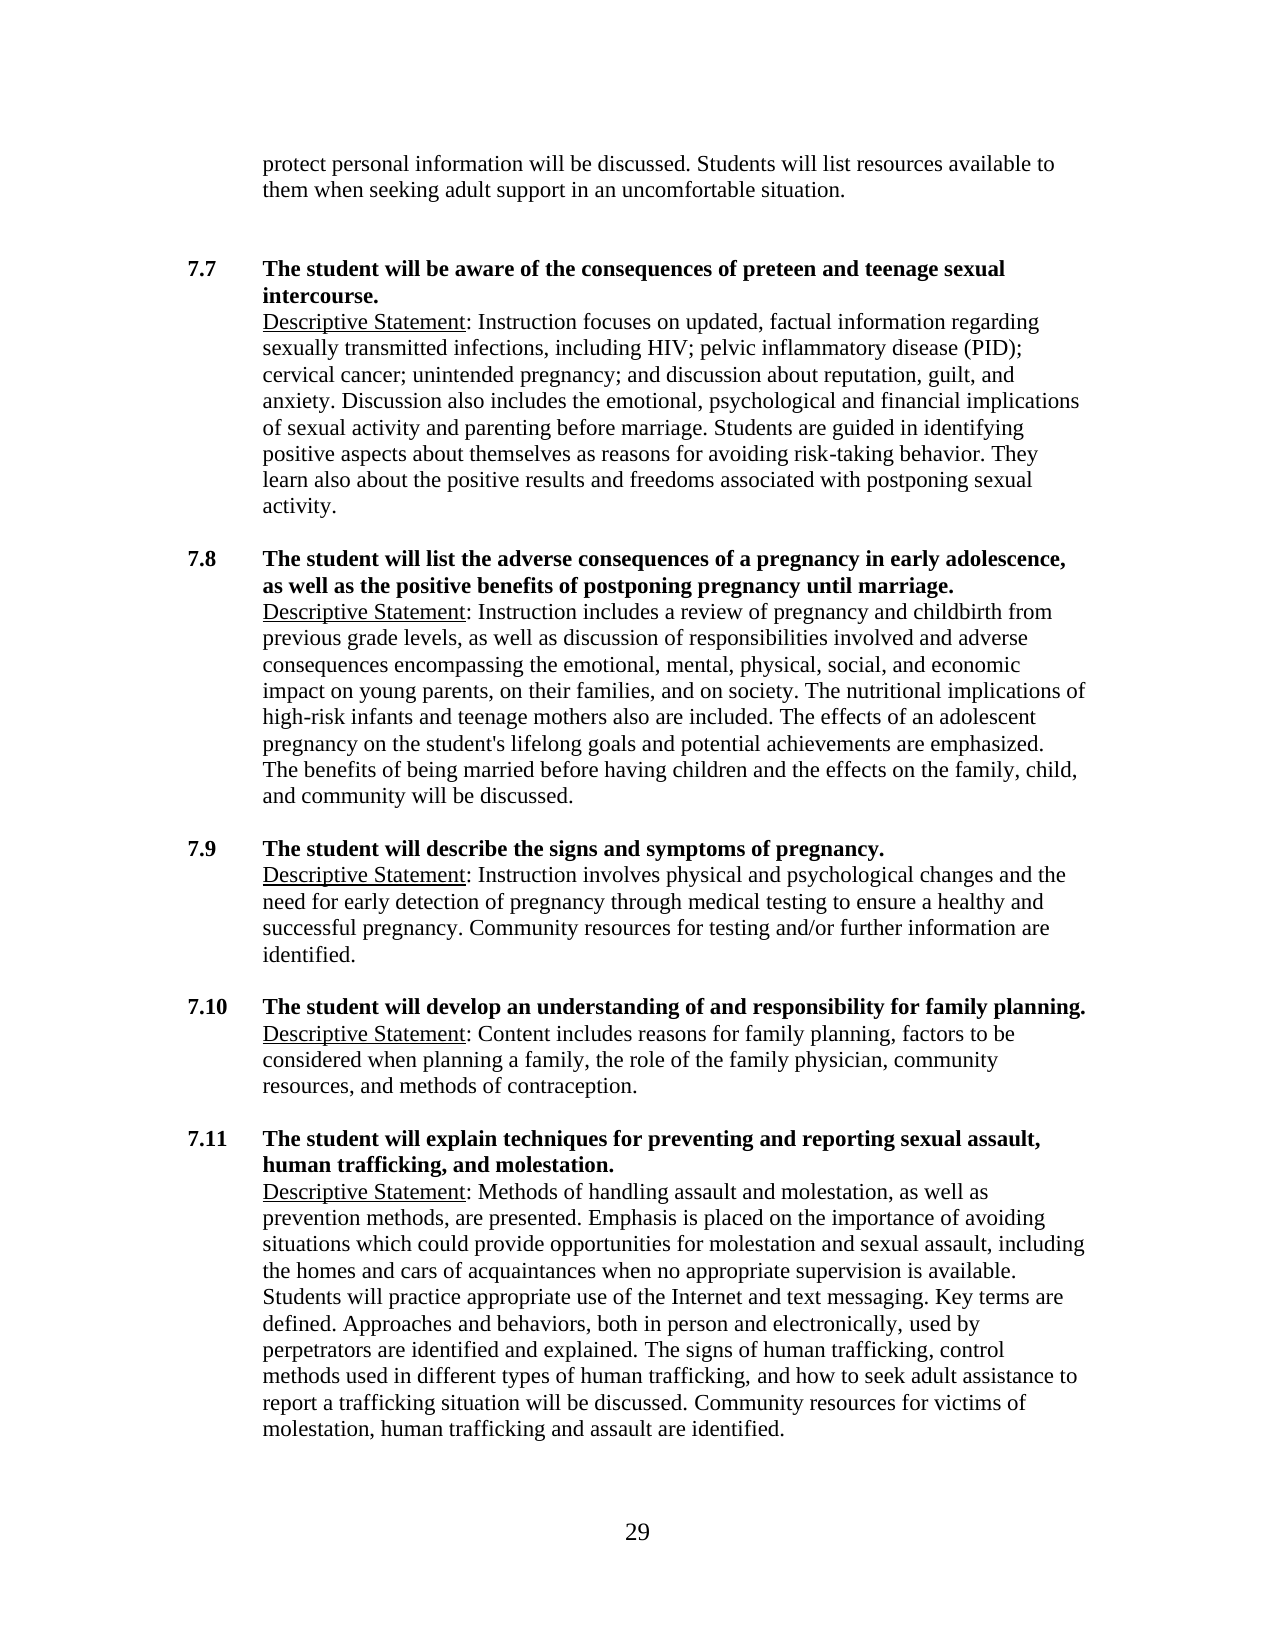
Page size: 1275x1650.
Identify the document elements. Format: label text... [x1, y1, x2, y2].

text Descriptive Statement: Instruction involves physical and psychological changes and the need for early detection of pregnancy through medical testing to ensure a healthy and successful pregnancy. Community resources for testing and/or further information are identified. [262, 862, 1087, 967]
text Descriptive Statement: Content includes reasons for family planning, factors to be considered when planning a family, the role of the family physician, community resources, and methods of contraception. [262, 1020, 1087, 1099]
text 7.7 The student will be aware of the consequences of preteen and teenage sexual intercourse. [187, 255, 1087, 308]
text 7.9 The student will describe the signs and symptoms of pregnancy. [187, 835, 1087, 862]
text 7.8 The student will list the adverse consequences of a pregnancy in early adolescence, as well as the positive benefits of postponing pregnancy until marriage. [187, 545, 1087, 598]
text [262, 150, 1087, 203]
text Descriptive Statement: Instruction focuses on updated, factual information regarding sexually transmitted infections, including HIV; pelvic inflammatory disease (PID); cervical cancer; unintended pregnancy; and discussion about reputation, guilt, and anxiety. Discussion also includes the emotional, psychological and financial implications of sexual activity and parenting before marriage. Students are guided in identifying positive aspects about themselves as reasons for avoiding risk-taking behavior. They learn also about the positive results and freedoms associated with postponing sexual activity. [262, 308, 1087, 519]
text 7.10 The student will develop an understanding of and responsibility for family planning. [187, 993, 1087, 1020]
text 7.11 The student will explain techniques for preventing and reporting sexual assault, human trafficking, and molestation. [187, 1125, 1087, 1178]
text Descriptive Statement: Instruction includes a review of pregnancy and childbirth from previous grade levels, as well as discussion of responsibilities involved and adverse consequences encompassing the emotional, mental, physical, social, and economic impact on young parents, on their families, and on society. The nutritional implications of high-risk infants and teenage mothers also are included. The effects of an adolescent pregnancy on the student's lifelong goals and potential achievements are emphasized. The benefits of being married before having children and the effects on the family, child, and community will be discussed. [262, 598, 1087, 809]
text Descriptive Statement: Methods of handling assault and molestation, as well as prevention methods, are presented. Emphasis is placed on the importance of avoiding situations which could provide opportunities for molestation and sexual assault, including the homes and cars of acquaintances when no appropriate supervision is available. Students will practice appropriate use of the Internet and text messaging. Key terms are defined. Approaches and behaviors, both in person and electronically, used by perpetrators are identified and explained. The signs of human trafficking, control methods used in different types of human trafficking, and how to seek adult assistance to report a trafficking situation will be discussed. Community resources for victims of molestation, human trafficking and assault are identified. [262, 1178, 1087, 1441]
